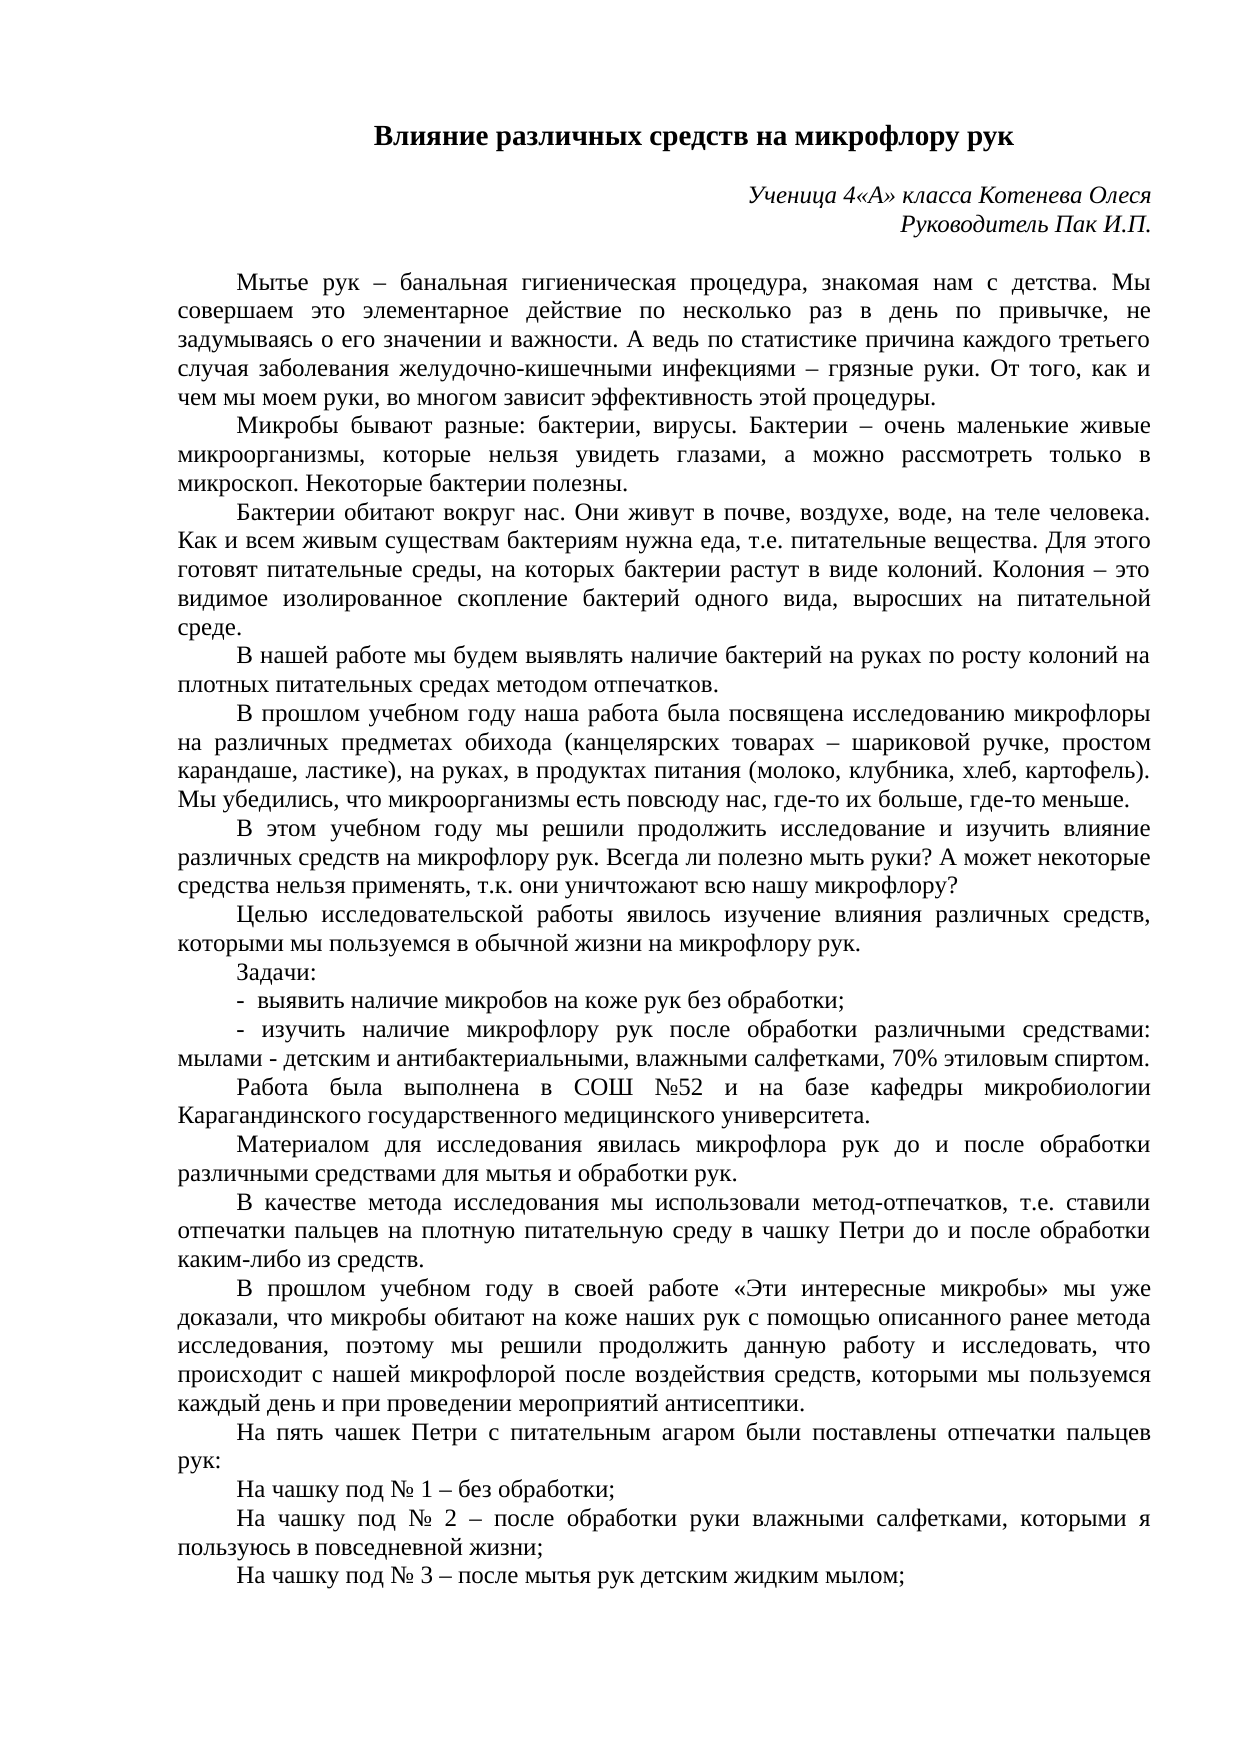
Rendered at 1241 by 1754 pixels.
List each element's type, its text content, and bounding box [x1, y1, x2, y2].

text В качестве метода исследования мы использовали метод-отпечатков, т.е. ставили отпечатки пальцев на плотную питательную среду в чашку Петри до и после обработки каким-либо из средств. [177, 1187, 1152, 1273]
text Материалом для исследования явилась микрофлора рук до и после обработки различными средствами для мытья и обработки рук. [177, 1129, 1152, 1187]
text Целью исследовательской работы явилось изучение влияния различных средств, которыми мы пользуемся в обычной жизни на микрофлору рук. [177, 899, 1152, 957]
text Задачи: [177, 957, 1152, 985]
text В этом учебном году мы решили продолжить исследование и изучить влияние различных средств на микрофлору рук. Всегда ли полезно мыть руки? А может некоторые средства нельзя применять, т.к. они уничтожают всю нашу микрофлору? [177, 813, 1152, 899]
text Микробы бывают разные: бактерии, вирусы. Бактерии – очень маленькие живые микроорганизмы, которые нельзя увидеть глазами, а можно рассмотреть только в микроскоп. Некоторые бактерии полезны. [177, 410, 1152, 497]
text В прошлом учебном году в своей работе «Эти интересные микробы» мы уже доказали, что микробы обитают на коже наших рук с помощью описанного ранее метода исследования, поэтому мы решили продолжить данную работу и исследовать, что происходит с нашей микрофлорой после воздействия средств, которыми мы пользуемся каждый день и при проведении мероприятий антисептики. [177, 1273, 1152, 1417]
text Работа была выполнена в СОШ №52 и на базе кафедры микробиологии Карагандинского государственного медицинского университета. [177, 1072, 1152, 1129]
text На чашку под № 1 – без обработки; [177, 1474, 1152, 1503]
text На пять чашек Петри с питательным агаром были поставлены отпечатки пальцев рук: [177, 1417, 1152, 1474]
text Ученица 4«А» класса Котенева Олеся [177, 180, 1152, 209]
text - выявить наличие микробов на коже рук без обработки; [177, 985, 1152, 1014]
text Мытье рук – банальная гигиеническая процедура, знакомая нам с детства. Мы совершаем это элементарное действие по несколько раз в день по привычке, не задумываясь о его значении и важности. А ведь по статистике причина каждого третьего случая заболевания желудочно-кишечными инфекциями – грязные руки. От того, как и чем мы моем руки, во многом зависит эффективность этой процедуры. [177, 267, 1152, 410]
text На чашку под № 2 – после обработки руки влажными салфетками, которыми я пользуюсь в повседневной жизни; [177, 1503, 1152, 1560]
text - изучить наличие микрофлору рук после обработки различными средствами: мылами - детским и антибактериальными, влажными салфетками, 70% этиловым спиртом. [177, 1014, 1152, 1072]
text На чашку под № 3 – после мытья рук детским жидким мылом; [177, 1560, 1152, 1589]
text Руководитель Пак И.П. [177, 209, 1152, 238]
text Бактерии обитают вокруг нас. Они живут в почве, воздухе, воде, на теле человека. Как и всем живым существам бактериям нужна еда, т.е. питательные вещества. Для этого готовят питательные среды, на которых бактерии растут в виде колоний. Колония – это видимое изолированное скопление бактерий одного вида, выросших на питательной среде. [177, 497, 1152, 640]
text В нашей работе мы будем выявлять наличие бактерий на руках по росту колоний на плотных питательных средах методом отпечатков. [177, 640, 1152, 698]
text Влияние различных средств на микрофлору рук [177, 118, 1152, 152]
text В прошлом учебном году наша работа была посвящена исследованию микрофлоры на различных предметах обихода (канцелярских товарах – шариковой ручке, простом карандаше, ластике), на руках, в продуктах питания (молоко, клубника, хлеб, картофель). Мы убедились, что микроорганизмы есть повсюду нас, где-то их больше, где-то меньше. [177, 698, 1152, 813]
